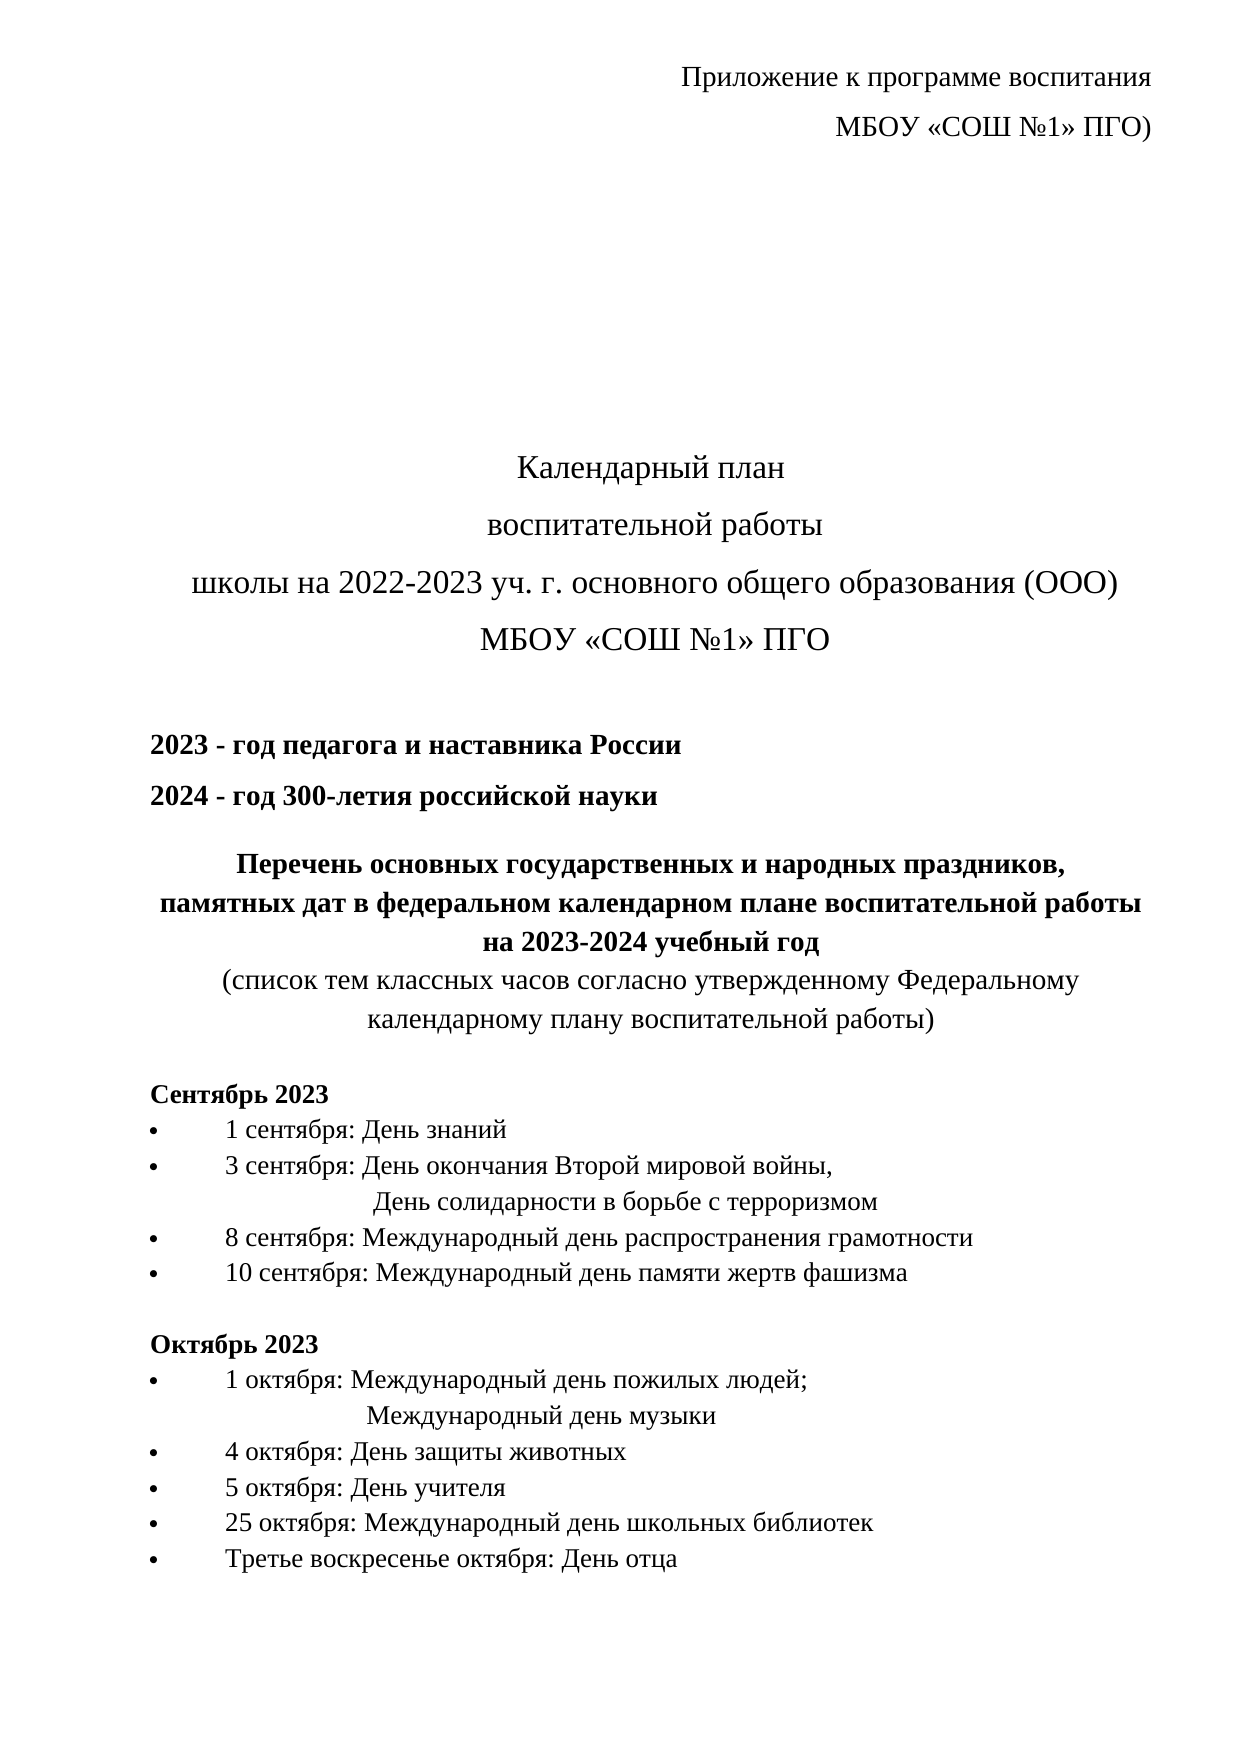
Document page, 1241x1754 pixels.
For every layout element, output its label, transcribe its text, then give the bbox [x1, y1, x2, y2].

text Приложение к программе воспитания [150, 59, 1151, 93]
list 3 сентября: День окончания Второй мировой войны, [150, 1149, 1151, 1180]
text МБОУ «СОШ №1» ПГО [150, 620, 1151, 658]
text 2024 - год 300-летия российской науки [150, 778, 1151, 811]
text школы на 2022-2023 уч. г. основного общего образования (ООО) [150, 562, 1151, 601]
list 4 октября: День защиты животных [150, 1435, 1151, 1466]
text 2023 - год педагога и наставника России [150, 727, 1151, 761]
text (список тем классных часов согласно утвержденному Федеральному календарному плану воспитательной работы) [150, 962, 1151, 1034]
text Сентябрь 2023 [150, 1078, 1151, 1109]
text воспитательной работы [150, 505, 1151, 543]
text Перечень основных государственных и народных праздников, [150, 847, 1151, 880]
text Международный день музыки [150, 1399, 1151, 1431]
text памятных дат в федеральном календарном плане воспитательной работы на 2023-2024 учебный год [150, 885, 1151, 957]
list 1 октября: Международный день пожилых людей; [150, 1364, 1151, 1395]
text Октябрь 2023 [150, 1328, 1151, 1359]
list 1 сентября: День знаний [150, 1113, 1151, 1145]
list 8 сентября: Международный день распространения грамотности [150, 1221, 1151, 1252]
list 25 октября: Международный день школьных библиотек [150, 1507, 1151, 1538]
text Календарный план [150, 447, 1151, 486]
list Третье воскресенье октября: День отца [150, 1542, 1151, 1573]
text МБОУ «СОШ №1» ПГО) [150, 109, 1151, 143]
text День солидарности в борьбе с терроризмом [150, 1185, 1151, 1216]
list 10 сентября: Международный день памяти жертв фашизма [150, 1256, 1151, 1288]
list 5 октября: День учителя [150, 1471, 1151, 1502]
